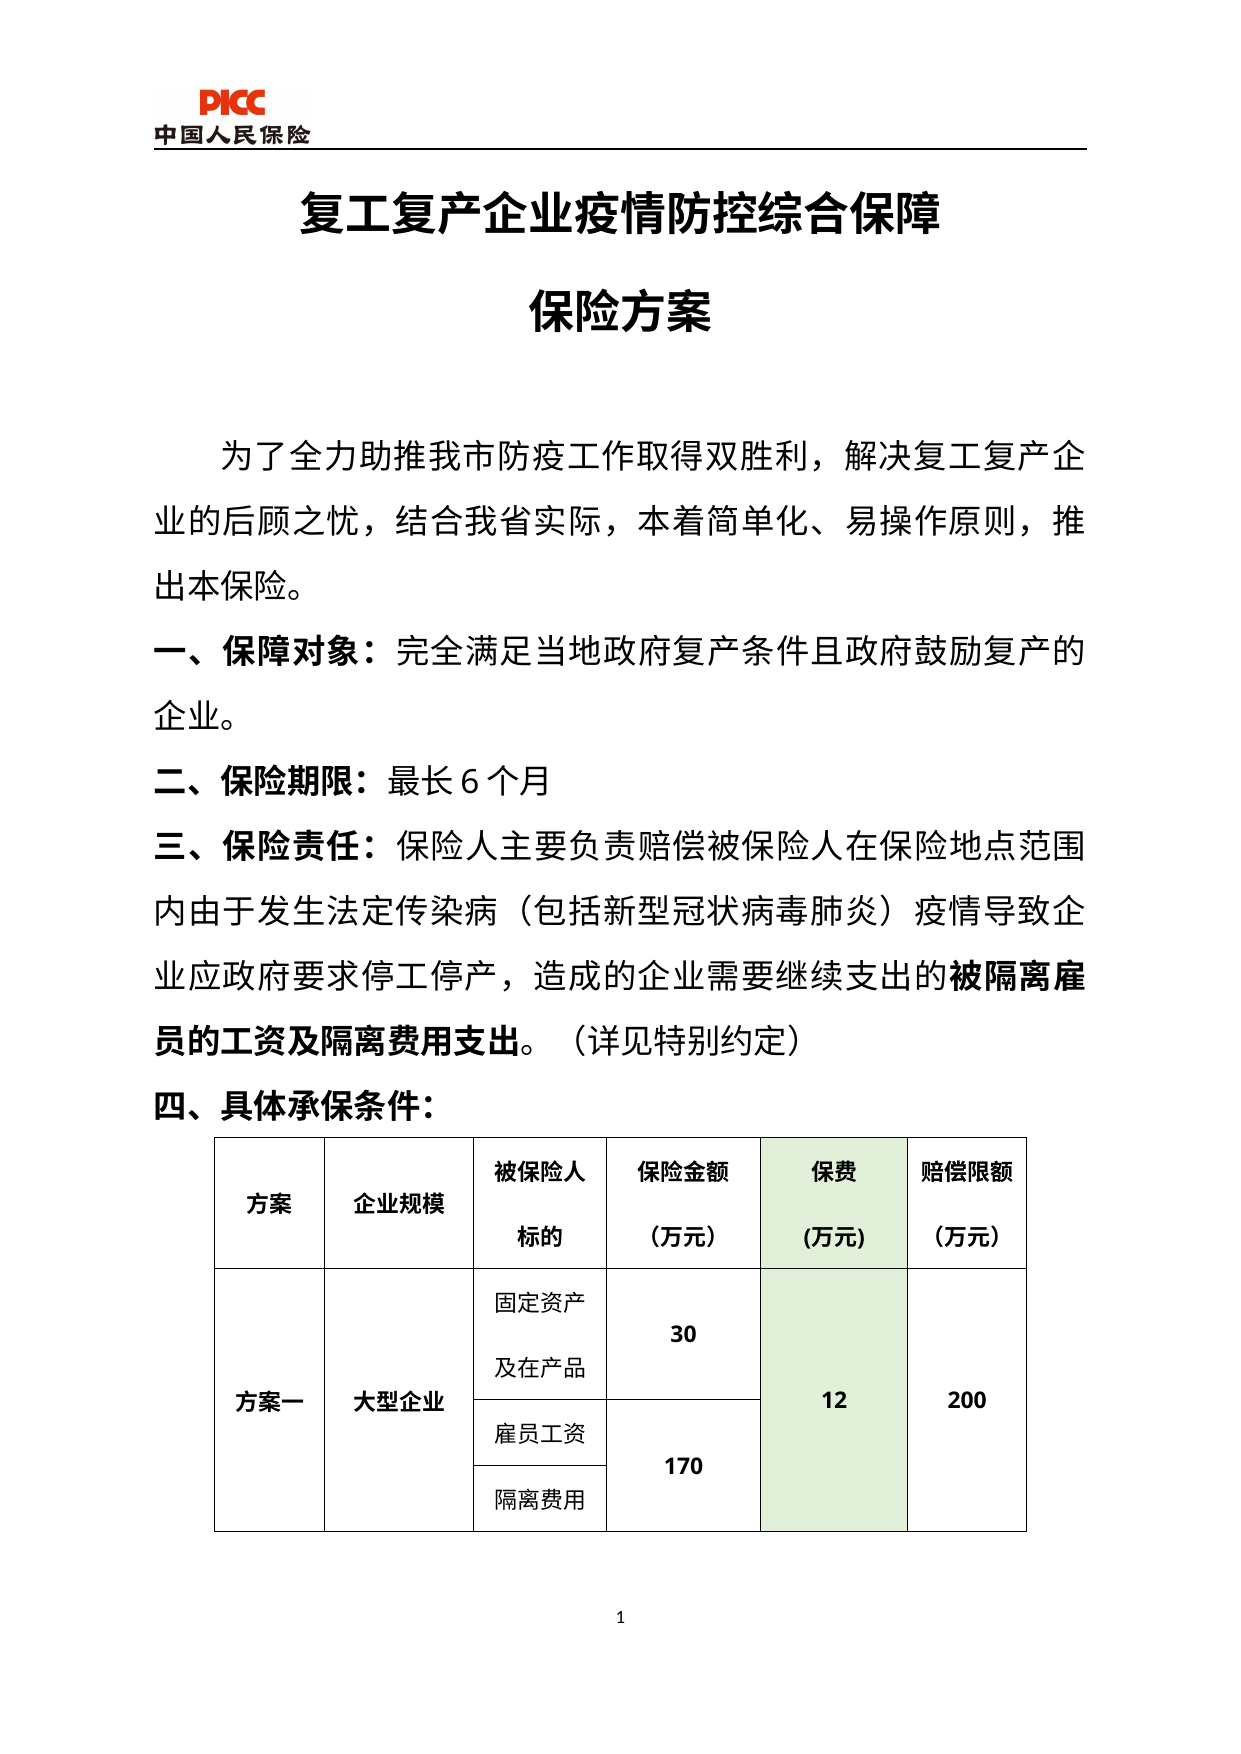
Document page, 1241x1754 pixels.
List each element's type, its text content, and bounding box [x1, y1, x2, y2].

text 复工复产企业疫情防控综合保障 [153, 162, 1087, 259]
table_cell 200 [908, 1269, 1026, 1531]
text 一、保障对象：完全满足当地政府复产条件且政府鼓励复产的企业。 [153, 617, 1087, 747]
picture [153, 88, 313, 147]
table_cell 方案一 [215, 1269, 324, 1531]
text 四、具体承保条件： [153, 1072, 1087, 1137]
table_header 被保险人 标的 [474, 1138, 606, 1268]
table_header 赔偿限额 （万元） [908, 1138, 1026, 1268]
text 保险方案 [153, 259, 1087, 357]
table_cell 12 [761, 1269, 907, 1531]
table_cell 隔离费用 [474, 1466, 606, 1531]
text 为了全力助推我市防疫工作取得双胜利，解决复工复产企业的后顾之忧，结合我省实际，本着简单化、易操作原则，推出本保险。 [153, 422, 1087, 617]
table_header 方案 [215, 1138, 324, 1268]
table_cell 固定资产及在产品 [474, 1269, 606, 1399]
table_cell 大型企业 [325, 1269, 473, 1531]
table_cell 雇员工资 [474, 1400, 606, 1465]
table_header 企业规模 [325, 1138, 473, 1268]
text 三、保险责任：保险人主要负责赔偿被保险人在保险地点范围内由于发生法定传染病（包括新型冠状病毒肺炎）疫情导致企业应政府要求停工停产，造成的企业需要继续支出的被隔离雇员的工资及隔离费用支出。（详见特别约定） [153, 812, 1087, 1072]
table_cell 30 [607, 1269, 760, 1399]
text 二、保险期限：最长6个月 [153, 747, 1087, 812]
table_header 保费 (万元) [761, 1138, 907, 1268]
table_header 保险金额 （万元） [607, 1138, 760, 1268]
table_cell 170 [607, 1400, 760, 1531]
